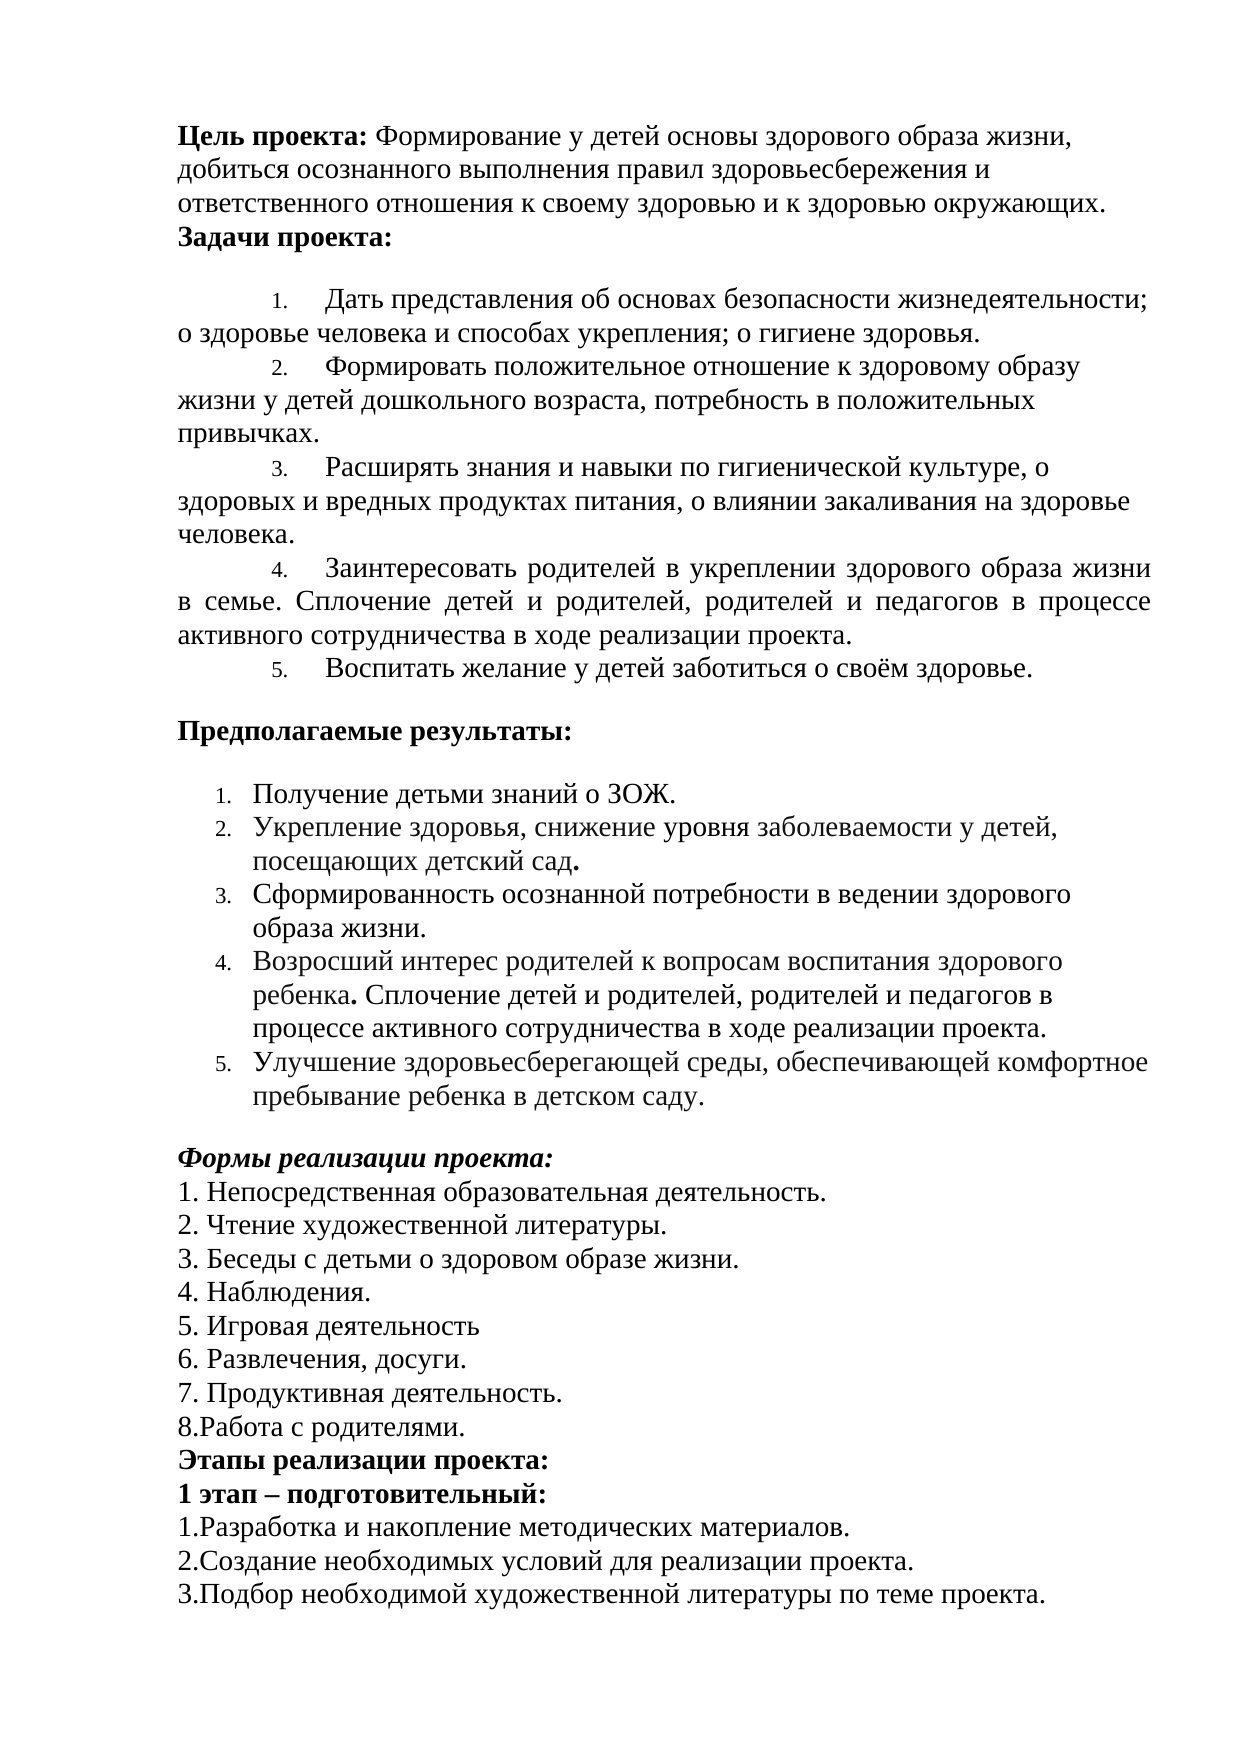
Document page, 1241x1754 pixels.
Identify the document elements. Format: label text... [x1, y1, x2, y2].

text Предполагаемые результаты: [177, 713, 1152, 747]
text 4. Наблюдения. [177, 1274, 1152, 1308]
list Воспитать желание у детей заботиться о своём здоровье. [177, 650, 1152, 684]
text 6. Развлечения, досуги. [177, 1342, 1152, 1375]
text Формы реализации проекта: [177, 1140, 1152, 1174]
list Возросший интерес родителей к вопросам воспитания здорового ребенка. Сплочение детей и родителей, родителей и педагогов в процессе активного сотрудничества в ходе реализации проекта. [215, 943, 1152, 1044]
text Цель проекта: Формирование у детей основы здорового образа жизни, добиться осознанного выполнения правил здоровьесбережения и ответственного отношения к своему здоровью и к здоровью окружающих. [177, 118, 1152, 219]
text 1. Непосредственная образовательная деятельность. [177, 1174, 1152, 1207]
text 2. Чтение художественной литературы. [177, 1207, 1152, 1241]
text 5. Игровая деятельность [177, 1308, 1152, 1342]
list Укрепление здоровья, снижение уровня заболеваемости у детей, посещающих детский сад. [215, 809, 1152, 876]
text 1.Разработка и накопление методических материалов. [177, 1509, 1152, 1543]
text 2.Создание необходимых условий для реализации проекта. [177, 1543, 1152, 1576]
list Расширять знания и навыки по гигиенической культуре, о здоровых и вредных продуктах питания, о влиянии закаливания на здоровье человека. [177, 449, 1152, 550]
text 7. Продуктивная деятельность. [177, 1375, 1152, 1409]
list Получение детьми знаний о ЗОЖ. [215, 776, 1152, 809]
text 3. Беседы с детьми о здоровом образе жизни. [177, 1241, 1152, 1274]
list Формировать положительное отношение к здоровому образу жизни у детей дошкольного возраста, потребность в положительных привычках. [177, 348, 1152, 449]
list Дать представления об основах безопасности жизнедеятельности; о здоровье человека и способах укрепления; о гигиене здоровья. [177, 281, 1152, 348]
text Задачи проекта: [177, 219, 1152, 252]
text Этапы реализации проекта: [177, 1442, 1152, 1476]
text 8.Работа с родителями. [177, 1409, 1152, 1442]
text 1 этап – подготовительный: [177, 1476, 1152, 1509]
list Улучшение здоровьесберегающей среды, обеспечивающей комфортное пребывание ребенка в детском саду. [215, 1044, 1152, 1111]
text 3.Подбор необходимой художественной литературы по теме проекта. [177, 1576, 1152, 1610]
list Сформированность осознанной потребности в ведении здорового образа жизни. [215, 876, 1152, 943]
list Заинтересовать родителей в укреплении здорового образа жизни в семье. Сплочение детей и родителей, родителей и педагогов в процессе активного сотрудничества в ходе реализации проекта. [177, 550, 1152, 650]
